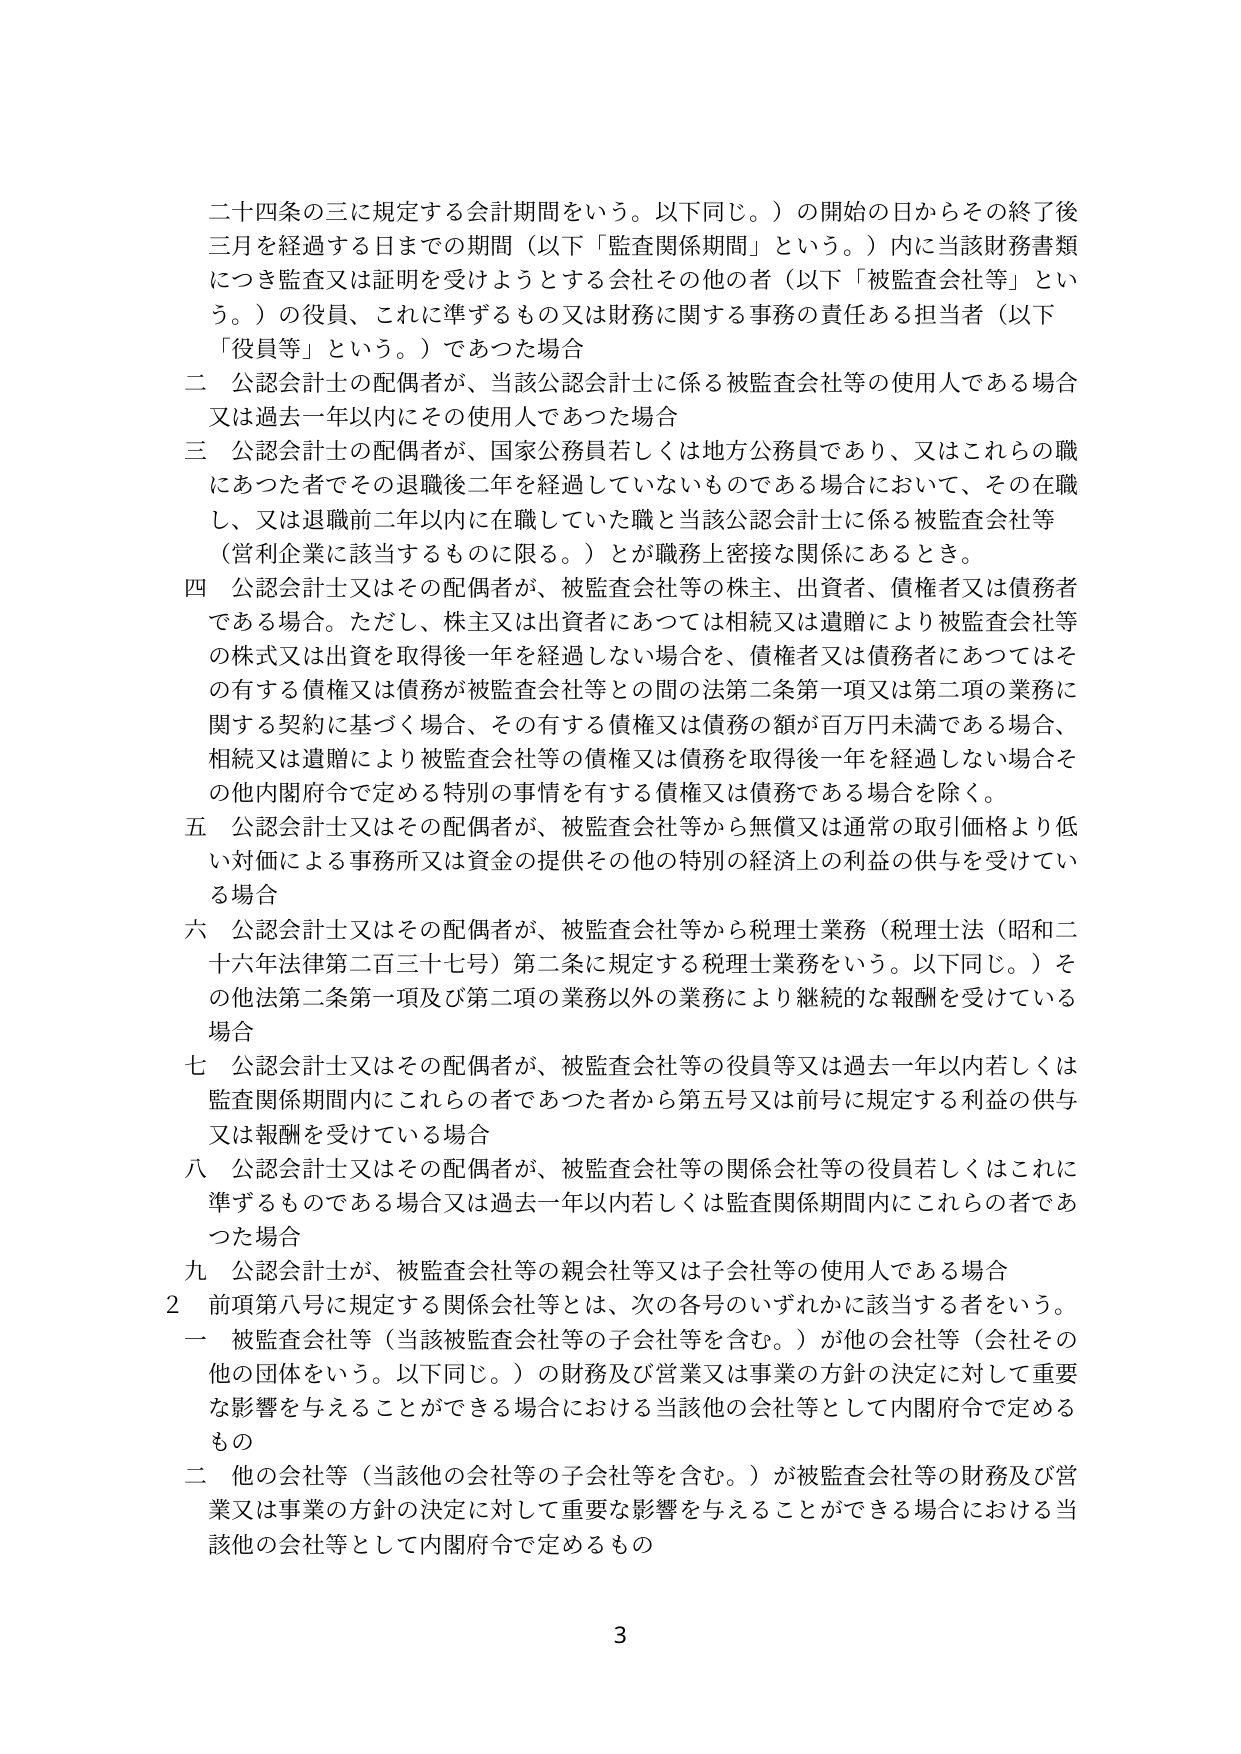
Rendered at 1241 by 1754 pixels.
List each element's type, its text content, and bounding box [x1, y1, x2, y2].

text 九 公認会計士が、被監査会社等の親会社等又は子会社等の使用人である場合 [184, 1253, 1079, 1287]
text 八 公認会計士又はその配偶者が、被監査会社等の関係会社等の役員若しくはこれに準ずるものである場合又は過去一年以内若しくは監査関係期間内にこれらの者であつた場合 [184, 1150, 1079, 1253]
text ２ 前項第八号に規定する関係会社等とは、次の各号のいずれかに該当する者をいう。 [161, 1287, 1079, 1321]
text 七 公認会計士又はその配偶者が、被監査会社等の役員等又は過去一年以内若しくは監査関係期間内にこれらの者であつた者から第五号又は前号に規定する利益の供与又は報酬を受けている場合 [184, 1048, 1079, 1150]
text 六 公認会計士又はその配偶者が、被監査会社等から税理士業務（税理士法（昭和二十六年法律第二百三十七号）第二条に規定する税理士業務をいう。以下同じ。）その他法第二条第一項及び第二項の業務以外の業務により継続的な報酬を受けている場合 [184, 911, 1079, 1048]
text 三 公認会計士の配偶者が、国家公務員若しくは地方公務員であり、又はこれらの職にあつた者でその退職後二年を経過していないものである場合において、その在職し、又は退職前二年以内に在職していた職と当該公認会計士に係る被監査会社等（営利企業に該当するものに限る。）とが職務上密接な関係にあるとき。 [184, 433, 1079, 569]
text 五 公認会計士又はその配偶者が、被監査会社等から無償又は通常の取引価格より低い対価による事務所又は資金の提供その他の特別の経済上の利益の供与を受けている場合 [184, 809, 1079, 911]
text 四 公認会計士又はその配偶者が、被監査会社等の株主、出資者、債権者又は債務者である場合。ただし、株主又は出資者にあつては相続又は遺贈により被監査会社等の株式又は出資を取得後一年を経過しない場合を、債権者又は債務者にあつてはその有する債権又は債務が被監査会社等との間の法第二条第一項又は第二項の業務に関する契約に基づく場合、その有する債権又は債務の額が百万円未満である場合、相続又は遺贈により被監査会社等の債権又は債務を取得後一年を経過しない場合その他内閣府令で定める特別の事情を有する債権又は債務である場合を除く。 [184, 569, 1079, 809]
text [184, 194, 1079, 364]
text 一 被監査会社等（当該被監査会社等の子会社等を含む。）が他の会社等（会社その他の団体をいう。以下同じ。）の財務及び営業又は事業の方針の決定に対して重要な影響を与えることができる場合における当該他の会社等として内閣府令で定めるもの [184, 1321, 1079, 1458]
text 二 他の会社等（当該他の会社等の子会社等を含む。）が被監査会社等の財務及び営業又は事業の方針の決定に対して重要な影響を与えることができる場合における当該他の会社等として内閣府令で定めるもの [184, 1458, 1079, 1560]
text 二 公認会計士の配偶者が、当該公認会計士に係る被監査会社等の使用人である場合又は過去一年以内にその使用人であつた場合 [184, 364, 1079, 433]
